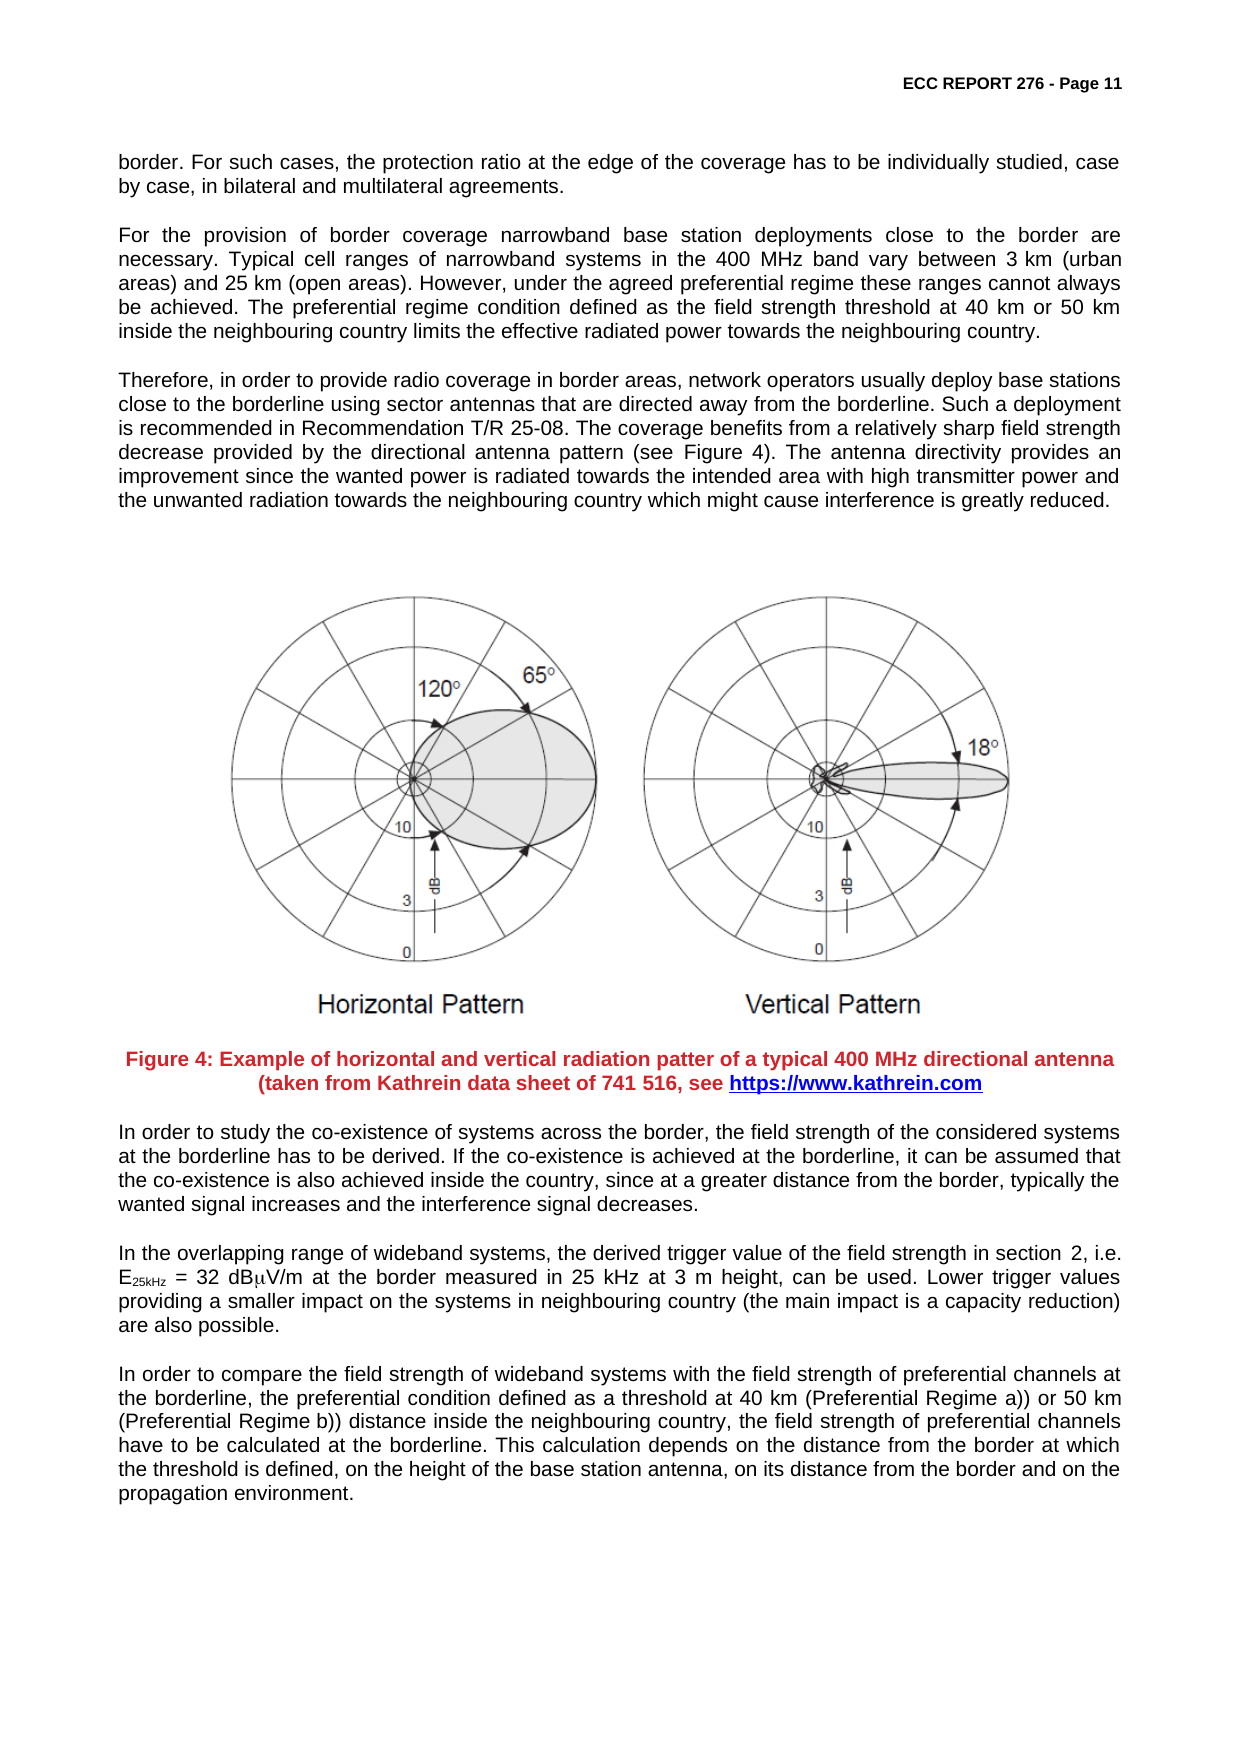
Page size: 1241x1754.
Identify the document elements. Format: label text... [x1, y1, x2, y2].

text Therefore, in order to provide radio coverage in border areas, network operators usually deploy base stations close to the borderline using sector antennas that are directed away from the borderline. Such a deployment is recommended in Recommendation T/R 25-08. The coverage benefits from a relatively sharp field strength decrease provided by the directional antenna pattern (see Figure 4). The antenna directivity provides an improvement since the wanted power is radiated towards the intended area with high transmitter power and the unwanted radiation towards the neighbouring country which might cause interference is greatly reduced. [118, 368, 1122, 511]
text For the provision of border coverage narrowband base station deployments close to the border are necessary. Typical cell ranges of narrowband systems in the 400 MHz band vary between 3 km (urban areas) and 25 km (open areas). However, under the agreed preferential regime these ranges cannot always be achieved. The preferential regime condition defined as the field strength threshold at 40 km or 50 km inside the neighbouring country limits the effective radiated power towards the neighbouring country. [118, 223, 1122, 343]
text Figure 4: Example of horizontal and vertical radiation patter of a typical 400 MHz directional antenna (taken from Kathrein data sheet of 741 516, see https://www.kathrein.com [118, 1047, 1122, 1095]
text In order to study the co-existence of systems across the border, the field strength of the considered systems at the borderline has to be derived. If the co-existence is achieved at the borderline, it can be assumed that the co-existence is also achieved inside the country, since at a greater distance from the border, typically the wanted signal increases and the interference signal decreases. [118, 1120, 1122, 1216]
picture [218, 585, 1022, 1022]
text In order to compare the field strength of wideband systems with the field strength of preferential channels at the borderline, the preferential condition defined as a threshold at 40 km (Preferential Regime a)) or 50 km (Preferential Regime b)) distance inside the neighbouring country, the field strength of preferential channels have to be calculated at the borderline. This calculation depends on the distance from the border at which the threshold is defined, on the height of the base station antenna, on its distance from the border and on the propagation environment. [118, 1361, 1122, 1505]
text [118, 150, 1122, 198]
text In the overlapping range of wideband systems, the derived trigger value of the field strength in section 2, i.e. E25kHz = 32 dBV/m at the border measured in 25 kHz at 3 m height, can be used. Lower trigger values providing a smaller impact on the systems in neighbouring country (the main impact is a capacity reduction) are also possible. [118, 1241, 1122, 1336]
